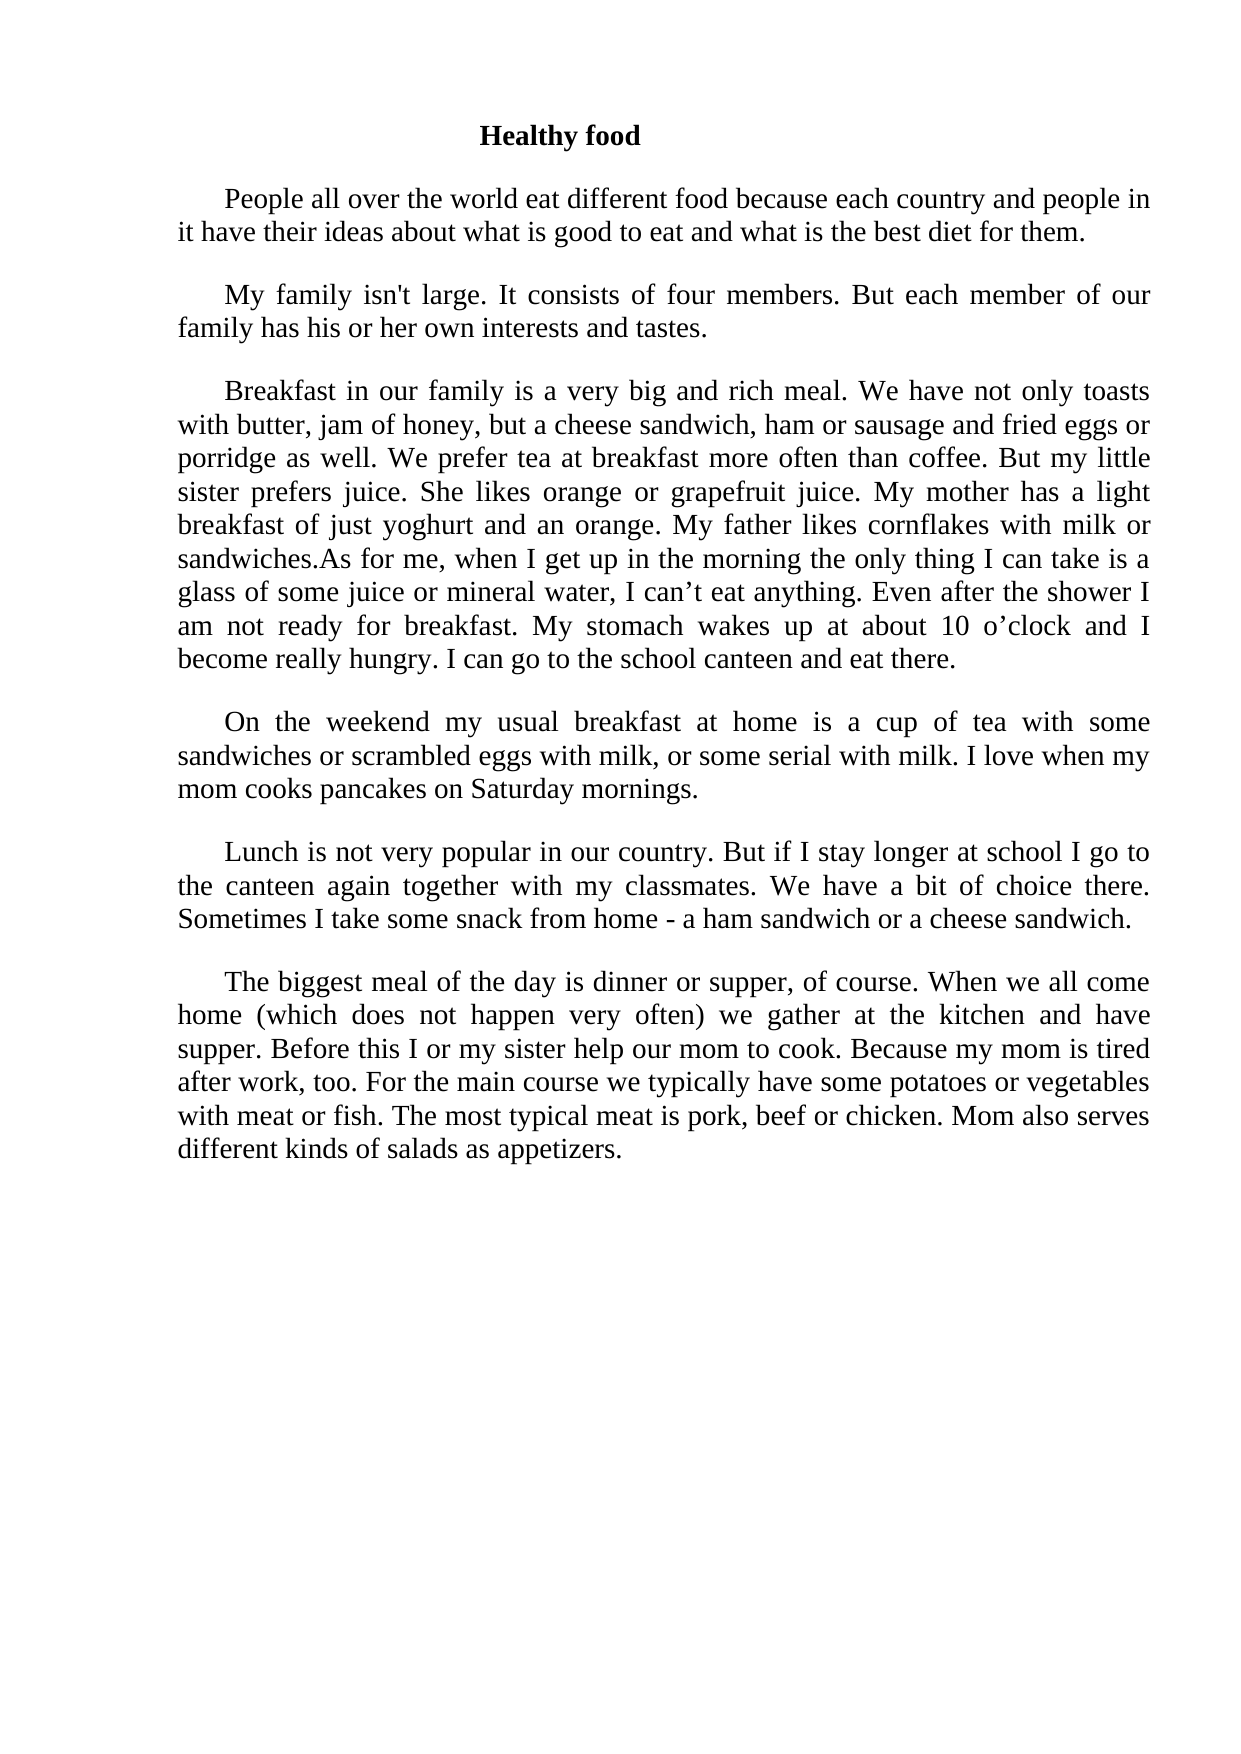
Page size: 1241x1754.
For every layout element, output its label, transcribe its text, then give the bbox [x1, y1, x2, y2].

text People all over the world eat different food because each country and people in it have their ideas about what is good to eat and what is the best diet for them. [177, 181, 1152, 248]
text Lunch is not very popular in our country. But if I stay longer at school I go to the canteen again together with my classmates. We have a bit of choice there. Sometimes I take some snack from home - a ham sandwich or a cheese sandwich. [177, 834, 1152, 935]
text My family isn't large. It consists of four members. But each member of our family has his or her own interests and tastes. [177, 277, 1152, 344]
text On the weekend my usual breakfast at home is a cup of tea with some sandwiches or scrambled eggs with milk, or some serial with milk. I love when my mom cooks pancakes on Saturday mornings. [177, 704, 1152, 805]
text The biggest meal of the day is dinner or supper, of course. When we all come home (which does not happen very often) we gather at the kitchen and have supper. Before this I or my sister help our mom to cook. Because my mom is tired after work, too. For the main course we typically have some potatoes or vegetables with meat or fish. The most typical meat is pork, beef or chicken. Mom also serves different kinds of salads as appetizers. [177, 964, 1152, 1165]
text Healthy food [177, 118, 1152, 152]
text Breakfast in our family is a very big and rich meal. We have not only toasts with butter, jam of honey, but a cheese sandwich, ham or sausage and fried eggs or porridge as well. We prefer tea at breakfast more often than coffee. But my little sister prefers juice. She likes orange or grapefruit juice. My mother has a light breakfast of just yoghurt and an orange. My father likes cornflakes with milk or sandwiches.As for me, when I get up in the morning the only thing I can take is a glass of some juice or mineral water, I can’t eat anything. Even after the shower I am not ready for breakfast. My stomach wakes up at about 10 o’clock and I become really hungry. I can go to the school canteen and eat there. [177, 373, 1152, 675]
